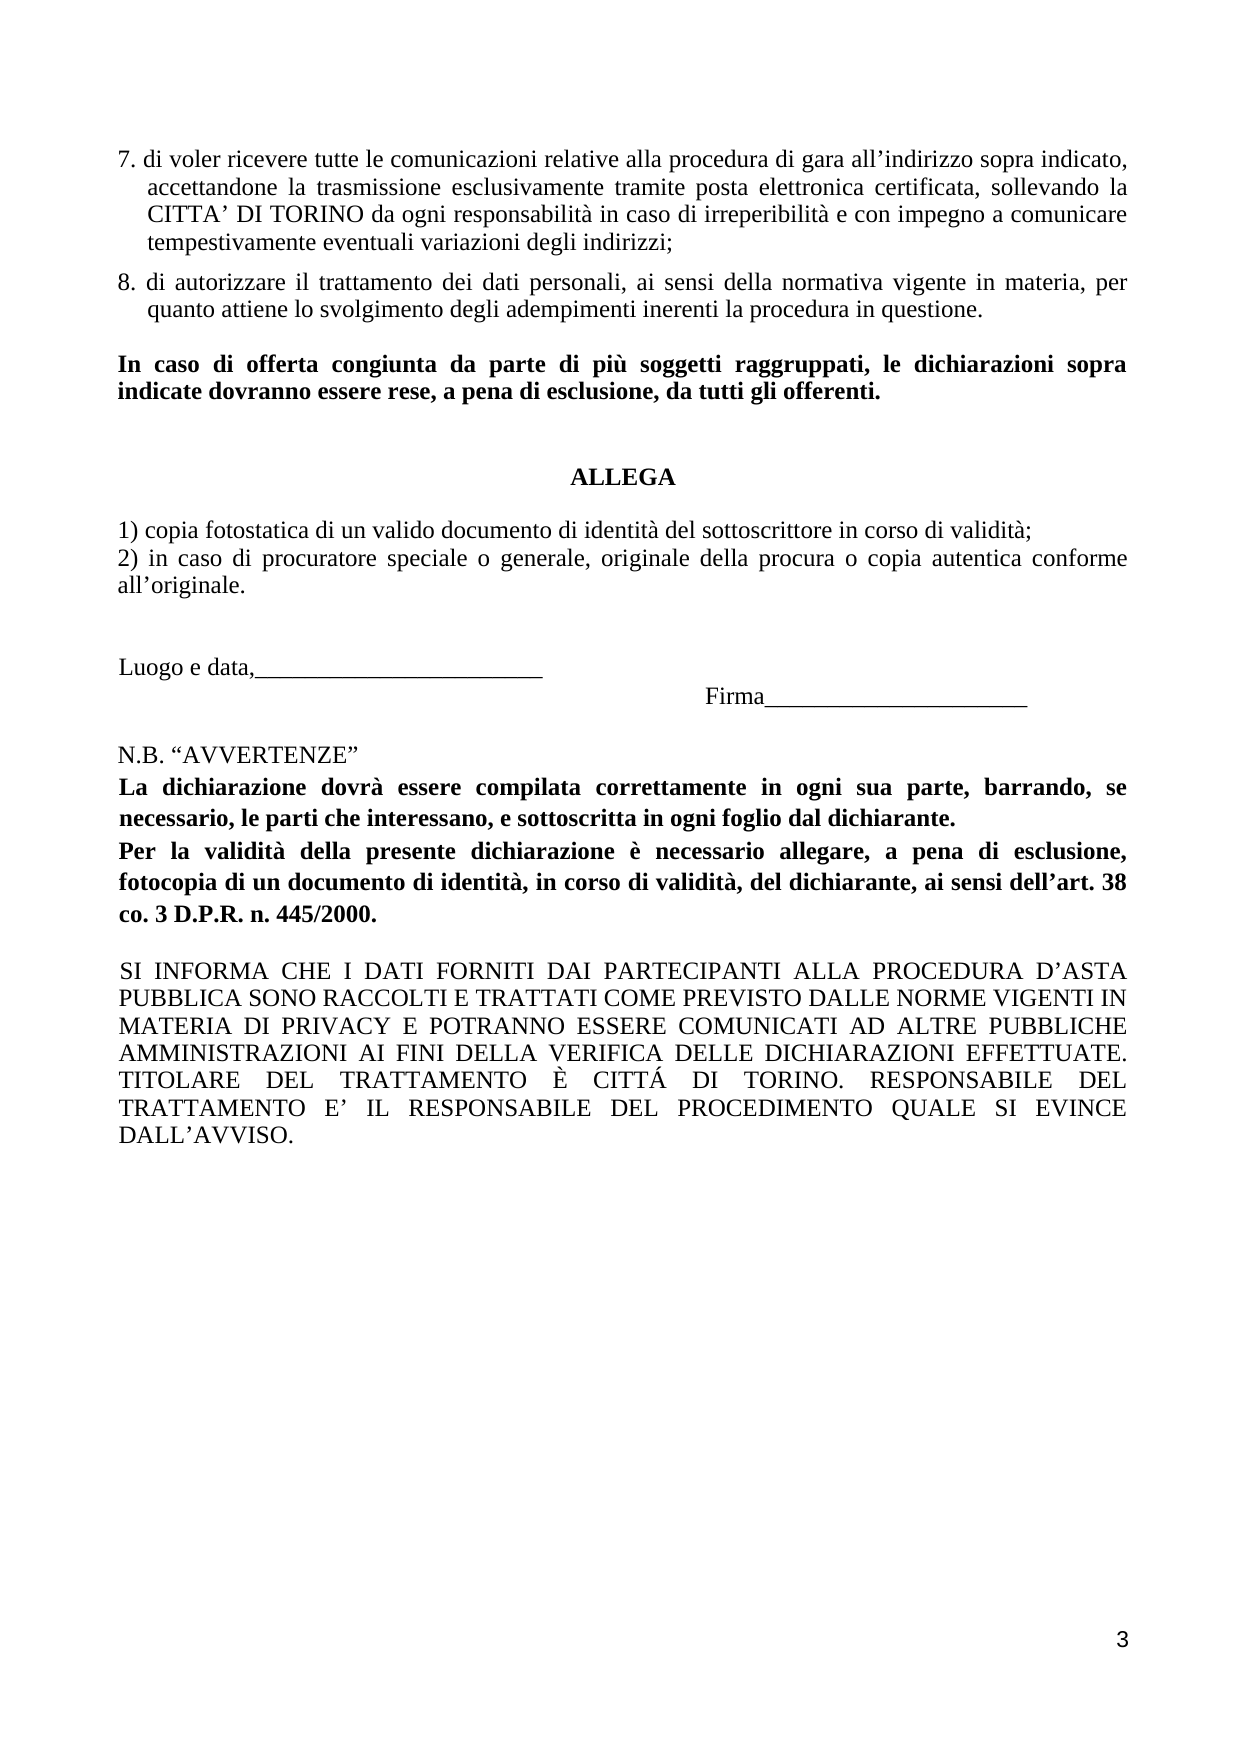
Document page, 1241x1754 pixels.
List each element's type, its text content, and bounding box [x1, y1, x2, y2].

text Luogo e data,_______________________ [118, 652, 1128, 681]
text 7. di voler ricevere tutte le comunicazioni relative alla procedura di gara all’indirizzo sopra indicato, accettandone la trasmissione esclusivamente tramite posta elettronica certificata, sollevando la CITTA’ DI TORINO da ogni responsabilità in caso di irreperibilità e con impegno a comunicare tempestivamente eventuali variazioni degli indirizzi; [117, 146, 1128, 255]
text 8. di autorizzare il trattamento dei dati personali, ai sensi della normativa vigente in materia, per quanto attiene lo svolgimento degli adempimenti inerenti la procedura in questione. [117, 268, 1128, 323]
text ALLEGA [117, 462, 1128, 491]
text Per la validità della presente dichiarazione è necessario allegare, a pena di esclusione, fotocopia di un documento di identità, in corso di validità, del dichiarante, ai sensi dell’art. 38 co. 3 D.P.R. n. 445/2000. [118, 836, 1128, 928]
text Firma_____________________ [117, 681, 1027, 710]
text 2) in caso di procuratore speciale o generale, originale della procura o copia autentica conforme all’originale. [117, 544, 1128, 599]
text 1) copia fotostatica di un valido documento di identità del sottoscrittore in corso di validità; [117, 517, 1128, 544]
text N.B. “AVVERTENZE” [117, 740, 1128, 769]
text In caso di offerta congiunta da parte di più soggetti raggruppati, le dichiarazioni sopra indicate dovranno essere rese, a pena di esclusione, da tutti gli offerenti. [117, 350, 1128, 405]
text La dichiarazione dovrà essere compilata correttamente in ogni sua parte, barrando, se necessario, le parti che interessano, e sottoscritta in ogni foglio dal dichiarante. [118, 772, 1128, 832]
text SI INFORMA CHE I DATI FORNITI DAI PARTECIPANTI ALLA PROCEDURA D’ASTA PUBBLICA SONO RACCOLTI E TRATTATI COME PREVISTO DALLE NORME VIGENTI IN MATERIA DI PRIVACY E POTRANNO ESSERE COMUNICATI AD ALTRE PUBBLICHE AMMINISTRAZIONI AI FINI DELLA VERIFICA DELLE DICHIARAZIONI EFFETTUATE. TITOLARE DEL TRATTAMENTO È CITTÁ DI TORINO. RESPONSABILE DEL TRATTAMENTO E’ IL RESPONSABILE DEL PROCEDIMENTO QUALE SI EVINCE DALL’AVVISO. [118, 957, 1128, 1149]
